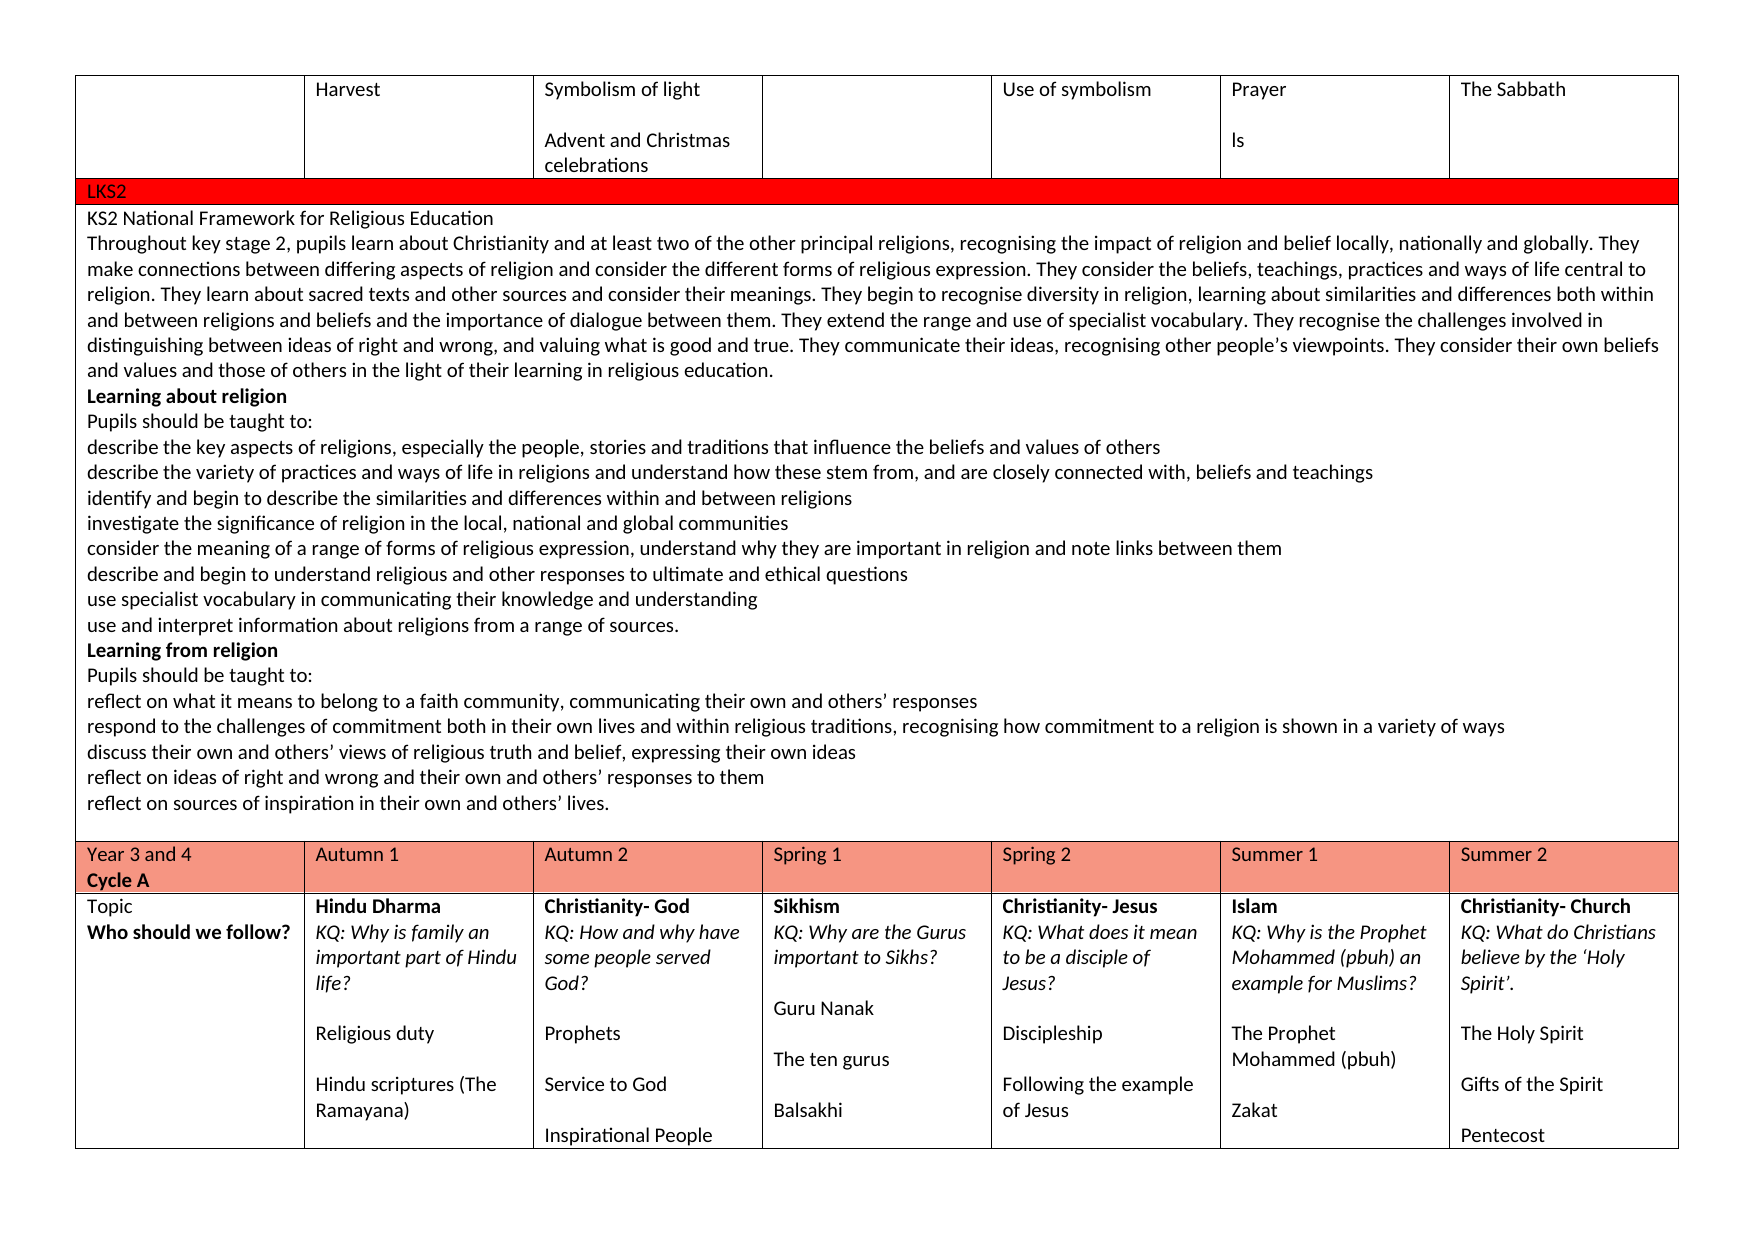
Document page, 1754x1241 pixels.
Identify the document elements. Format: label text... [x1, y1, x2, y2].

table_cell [992, 894, 1220, 1148]
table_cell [1221, 76, 1449, 178]
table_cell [1221, 894, 1449, 1148]
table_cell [1450, 76, 1678, 178]
table_cell Autumn 2 [534, 842, 762, 892]
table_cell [534, 894, 762, 1148]
table_cell LKS2 [76, 179, 1678, 204]
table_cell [305, 894, 533, 1148]
table_cell Summer 2 [1450, 842, 1678, 892]
table_cell Year 3 and 4 Cycle A [76, 842, 304, 892]
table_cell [76, 894, 304, 1148]
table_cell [76, 76, 304, 178]
table_cell Autumn 1 [305, 842, 533, 892]
table_cell Spring 2 [992, 842, 1220, 892]
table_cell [763, 894, 991, 1148]
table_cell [305, 76, 533, 178]
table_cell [992, 76, 1220, 178]
table_cell Summer 1 [1221, 842, 1449, 892]
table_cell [1450, 894, 1678, 1148]
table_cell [534, 76, 762, 178]
table_cell Spring 1 [763, 842, 991, 892]
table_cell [763, 76, 991, 178]
table_cell KS2 National Framework for Religious Education Throughout key stage 2, pupils learn about Christianity and at least two of the other principal religions, recognising the impact of religion and belief locally, nationally and globally. They make connections between differing aspects of religion and consider the different forms of religious expression. They consider the beliefs, teachings, practices and ways of life central to religion. They learn about sacred texts and other sources and consider their meanings. They begin to recognise diversity in religion, learning about similarities and differences both within and between religions and beliefs and the importance of dialogue between them. They extend the range and use of specialist vocabulary. They recognise the challenges involved in distinguishing between ideas of right and wrong, and valuing what is good and true. They communicate their ideas, recognising other people’s viewpoints. They consider their own beliefs and values and those of others in the light of their learning in religious education. Learning about religion Pupils should be taught to: describe the key aspects of religions, especially the people, stories and traditions that influence the beliefs and values of others describe the variety of practices and ways of life in religions and understand how these stem from, and are closely connected with, beliefs and teachings identify and begin to describe the similarities and differences within and between religions investigate the significance of religion in the local, national and global communities consider the meaning of a range of forms of religious expression, understand why they are important in religion and note links between them describe and begin to understand religious and other responses to ultimate and ethical questions use specialist vocabulary in communicating their knowledge and understanding use and interpret information about religions from a range of sources. Learning from religion Pupils should be taught to: reflect on what it means to belong to a faith community, communicating their own and others’ responses respond to the challenges of commitment both in their own lives and within religious traditions, recognising how commitment to a religion is shown in a variety of ways discuss their own and others’ views of religious truth and belief, expressing their own ideas reflect on ideas of right and wrong and their own and others’ responses to them reflect on sources of inspiration in their own and others’ lives. [76, 205, 1678, 841]
